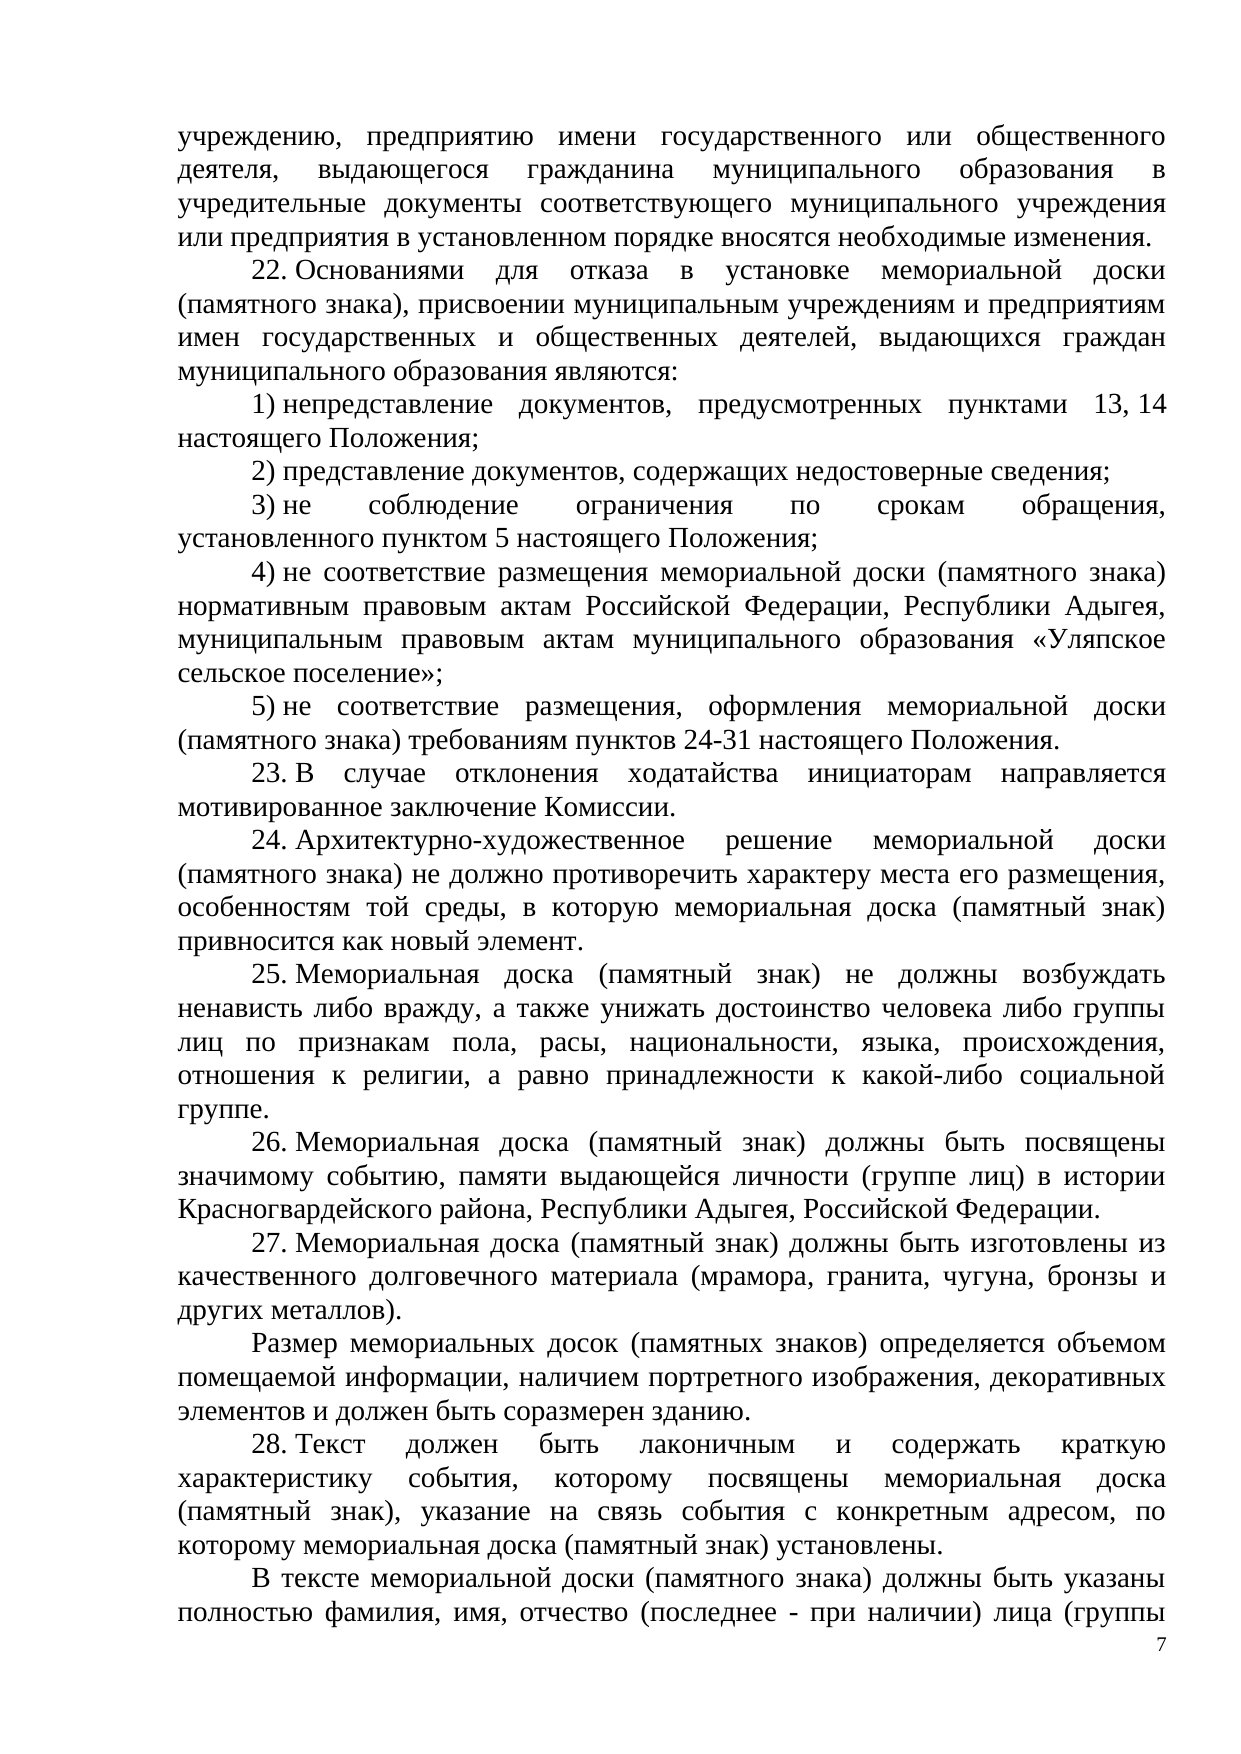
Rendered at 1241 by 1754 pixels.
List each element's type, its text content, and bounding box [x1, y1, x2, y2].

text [177, 1560, 1167, 1627]
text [177, 118, 1167, 252]
text 22. Основаниями для отказа в установке мемориальной доски (памятного знака), присвоении муниципальным учреждениям и предприятиям имен государственных и общественных деятелей, выдающихся граждан муниципального образования являются: [177, 252, 1167, 386]
text 25. Мемориальная доска (памятный знак) не должны возбуждать ненависть либо вражду, а также унижать достоинство человека либо группы лиц по признакам пола, расы, национальности, языка, происхождения, отношения к религии, а равно принадлежности к какой-либо социальной группе. [177, 957, 1167, 1124]
text 23. В случае отклонения ходатайства инициаторам направляется мотивированное заключение Комиссии. [177, 755, 1167, 822]
text 2) представление документов, содержащих недостоверные сведения; [177, 453, 1167, 487]
text 1) непредставление документов, предусмотренных пунктами 13, 14 настоящего Положения; [177, 386, 1167, 453]
text 26. Мемориальная доска (памятный знак) должны быть посвящены значимому событию, памяти выдающейся личности (группе лиц) в истории Красногвардейского района, Республики Адыгея, Российской Федерации. [177, 1124, 1167, 1225]
text 24. Архитектурно-художественное решение мемориальной доски (памятного знака) не должно противоречить характеру места его размещения, особенностям той среды, в которую мемориальная доска (памятный знак) привносится как новый элемент. [177, 822, 1167, 957]
text 28. Текст должен быть лаконичным и содержать краткую характеристику события, которому посвящены мемориальная доска (памятный знак), указание на связь события с конкретным адресом, по которому мемориальная доска (памятный знак) установлены. [177, 1426, 1167, 1560]
text 5) не соответствие размещения, оформления мемориальной доски (памятного знака) требованиям пунктов 24-31 настоящего Положения. [177, 688, 1167, 755]
text 3) не соблюдение ограничения по срокам обращения, установленного пунктом 5 настоящего Положения; [177, 487, 1167, 554]
text 4) не соответствие размещения мемориальной доски (памятного знака) нормативным правовым актам Российской Федерации, Республики Адыгея, муниципальным правовым актам муниципального образования «Уляпское сельское поселение»; [177, 554, 1167, 688]
text Размер мемориальных досок (памятных знаков) определяется объемом помещаемой информации, наличием портретного изображения, декоративных элементов и должен быть соразмерен зданию. [177, 1326, 1167, 1426]
text 27. Мемориальная доска (памятный знак) должны быть изготовлены из качественного долговечного материала (мрамора, гранита, чугуна, бронзы и других металлов). [177, 1225, 1167, 1326]
